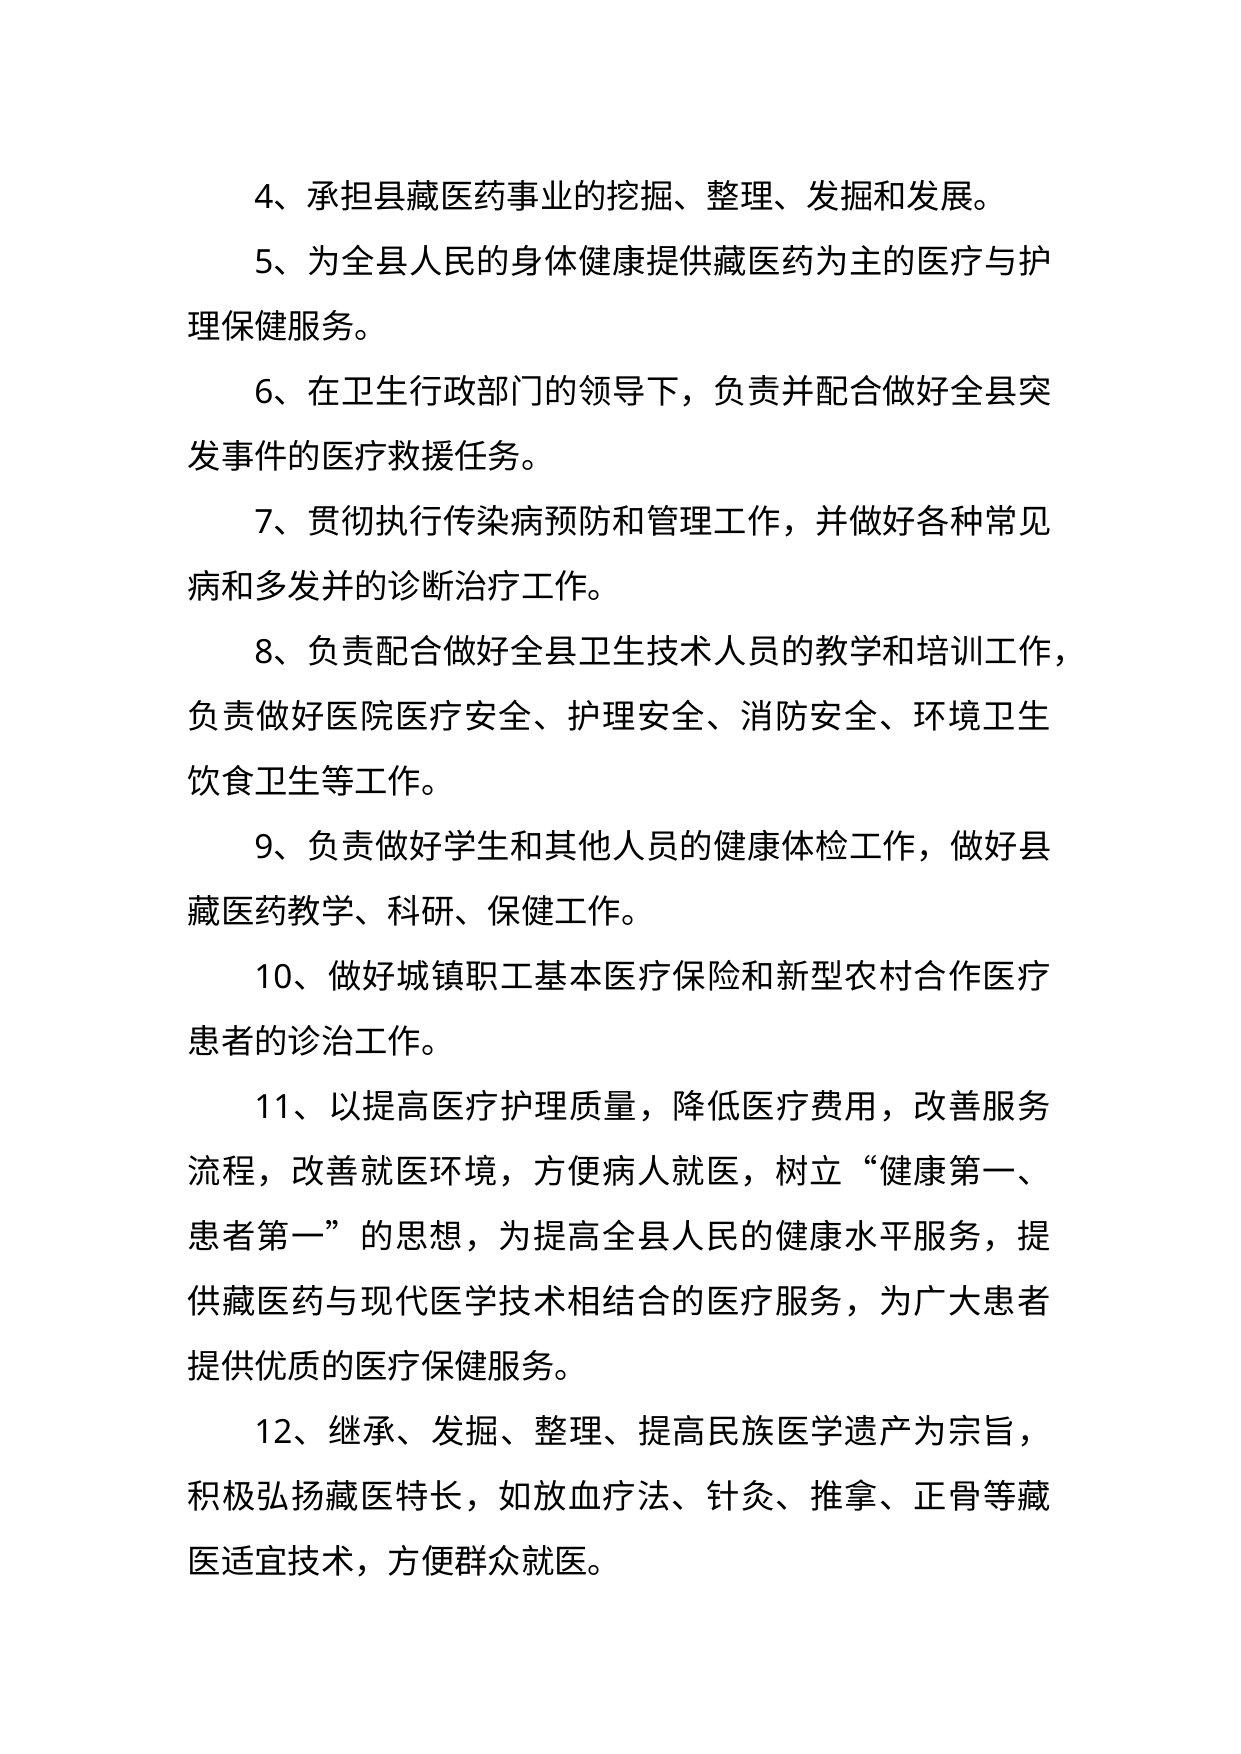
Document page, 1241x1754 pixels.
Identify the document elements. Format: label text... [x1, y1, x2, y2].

text 10、做好城镇职工基本医疗保险和新型农村合作医疗患者的诊治工作。 [187, 942, 1053, 1072]
text 11、以提高医疗护理质量，降低医疗费用，改善服务流程，改善就医环境，方便病人就医，树立“健康第一、患者第一”的思想，为提高全县人民的健康水平服务，提供藏医药与现代医学技术相结合的医疗服务，为广大患者提供优质的医疗保健服务。 [187, 1072, 1053, 1397]
text 9、负责做好学生和其他人员的健康体检工作，做好县藏医药教学、科研、保健工作。 [187, 812, 1053, 942]
text 6、在卫生行政部门的领导下，负责并配合做好全县突发事件的医疗救援任务。 [187, 357, 1053, 487]
text 5、为全县人民的身体健康提供藏医药为主的医疗与护理保健服务。 [187, 227, 1053, 357]
text 8、负责配合做好全县卫生技术人员的教学和培训工作，负责做好医院医疗安全、护理安全、消防安全、环境卫生、饮食卫生等工作。 [187, 617, 1053, 812]
text 12、继承、发掘、整理、提高民族医学遗产为宗旨，积极弘扬藏医特长，如放血疗法、针灸、推拿、正骨等藏医适宜技术，方便群众就医。 [187, 1397, 1053, 1592]
text 7、贯彻执行传染病预防和管理工作，并做好各种常见病和多发并的诊断治疗工作。 [187, 487, 1053, 617]
text 4、承担县藏医药事业的挖掘、整理、发掘和发展。 [187, 162, 1053, 227]
